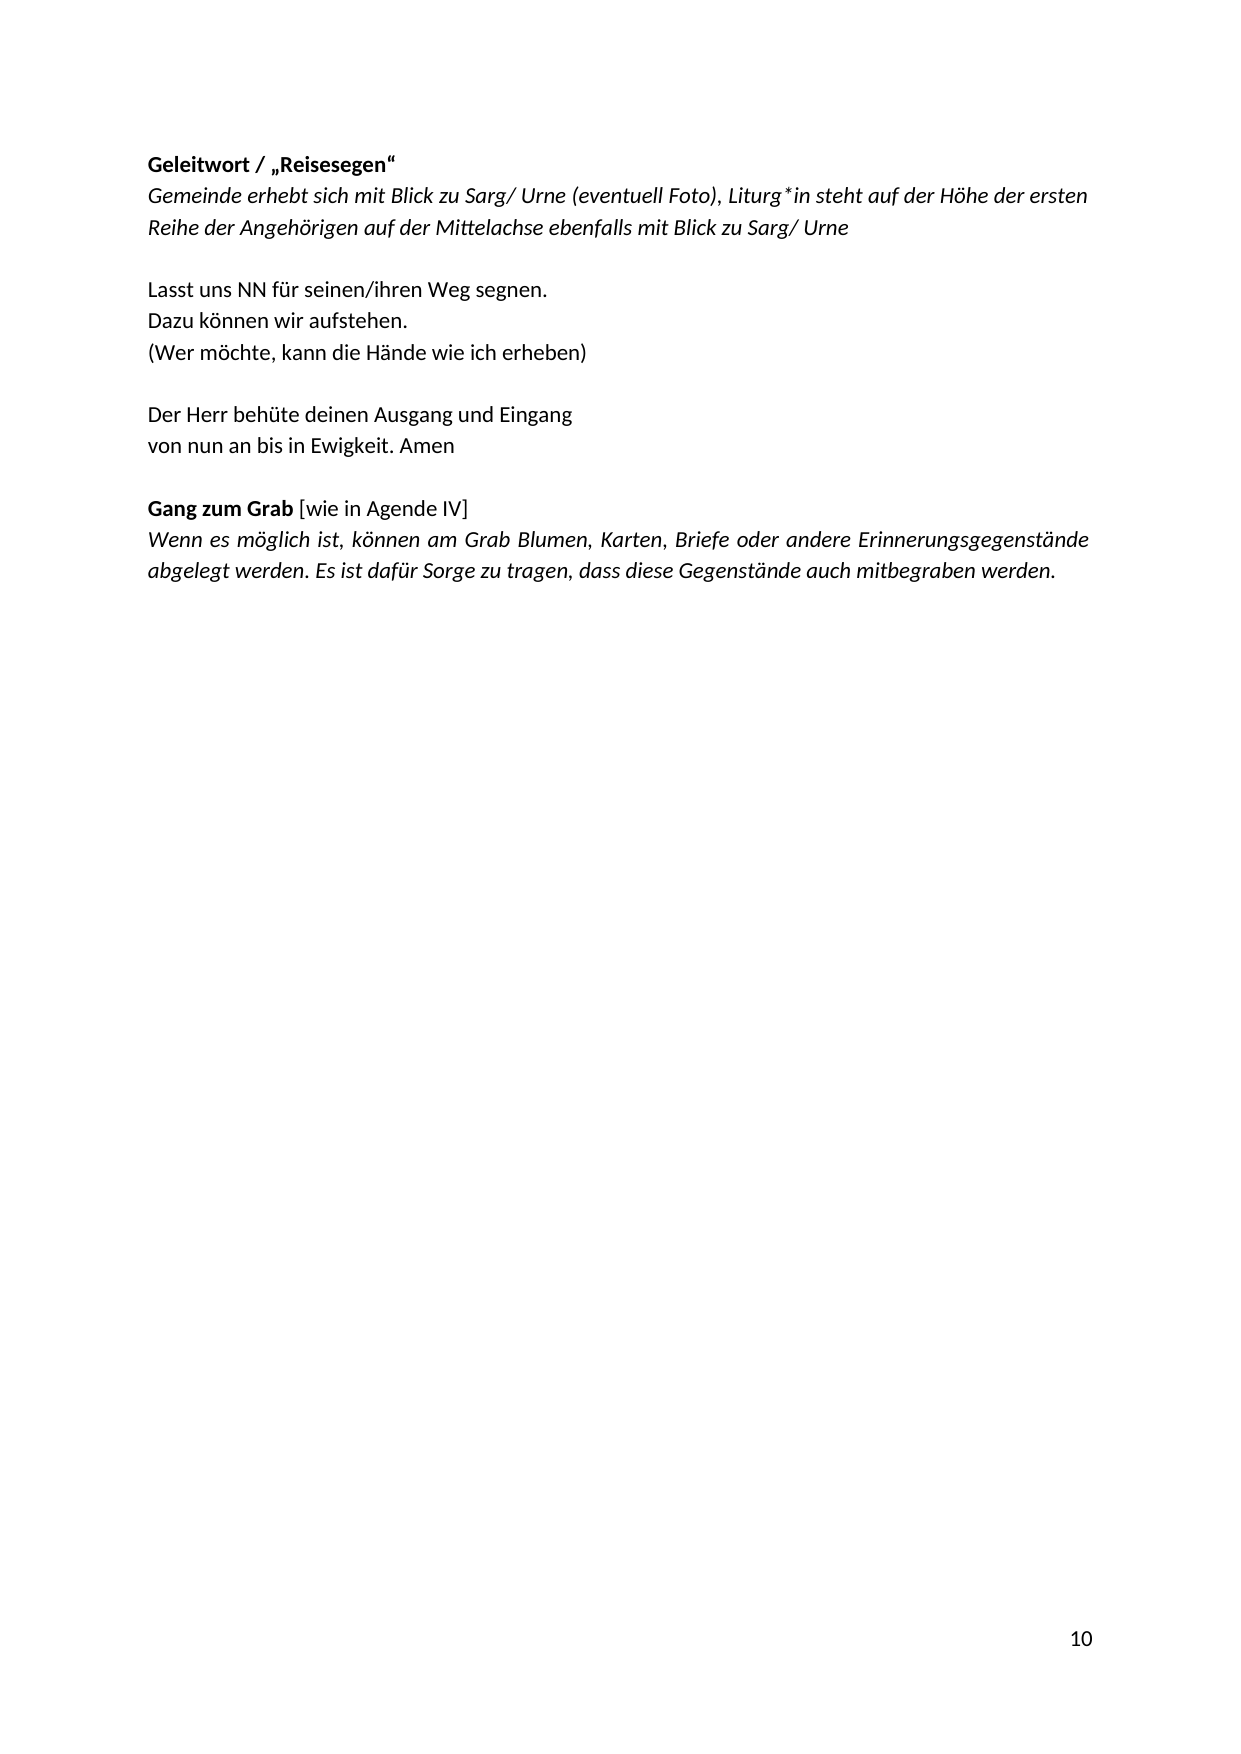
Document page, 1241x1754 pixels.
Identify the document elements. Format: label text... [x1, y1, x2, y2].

text Geleitwort / „Reisesegen“ [148, 148, 1092, 179]
text Lasst uns NN für seinen/ihren Weg segnen. [148, 273, 1092, 304]
text Gemeinde erhebt sich mit Blick zu Sarg/ Urne (eventuell Foto), Liturg*in steht auf der Höhe der ersten Reihe der Angehörigen auf der Mittelachse ebenfalls mit Blick zu Sarg/ Urne [148, 179, 1092, 241]
text Dazu können wir aufstehen. [148, 304, 1092, 335]
text von nun an bis in Ewigkeit. Amen [148, 429, 1092, 460]
text (Wer möchte, kann die Hände wie ich erheben) [148, 335, 1092, 366]
text Der Herr behüte deinen Ausgang und Eingang [148, 398, 1092, 429]
text Gang zum Grab [wie in Agende IV] [148, 491, 1092, 523]
text Wenn es möglich ist, können am Grab Blumen, Karten, Briefe oder andere Erinnerungsgegenstände abgelegt werden. Es ist dafür Sorge zu tragen, dass diese Gegenstände auch mitbegraben werden. [148, 523, 1092, 585]
